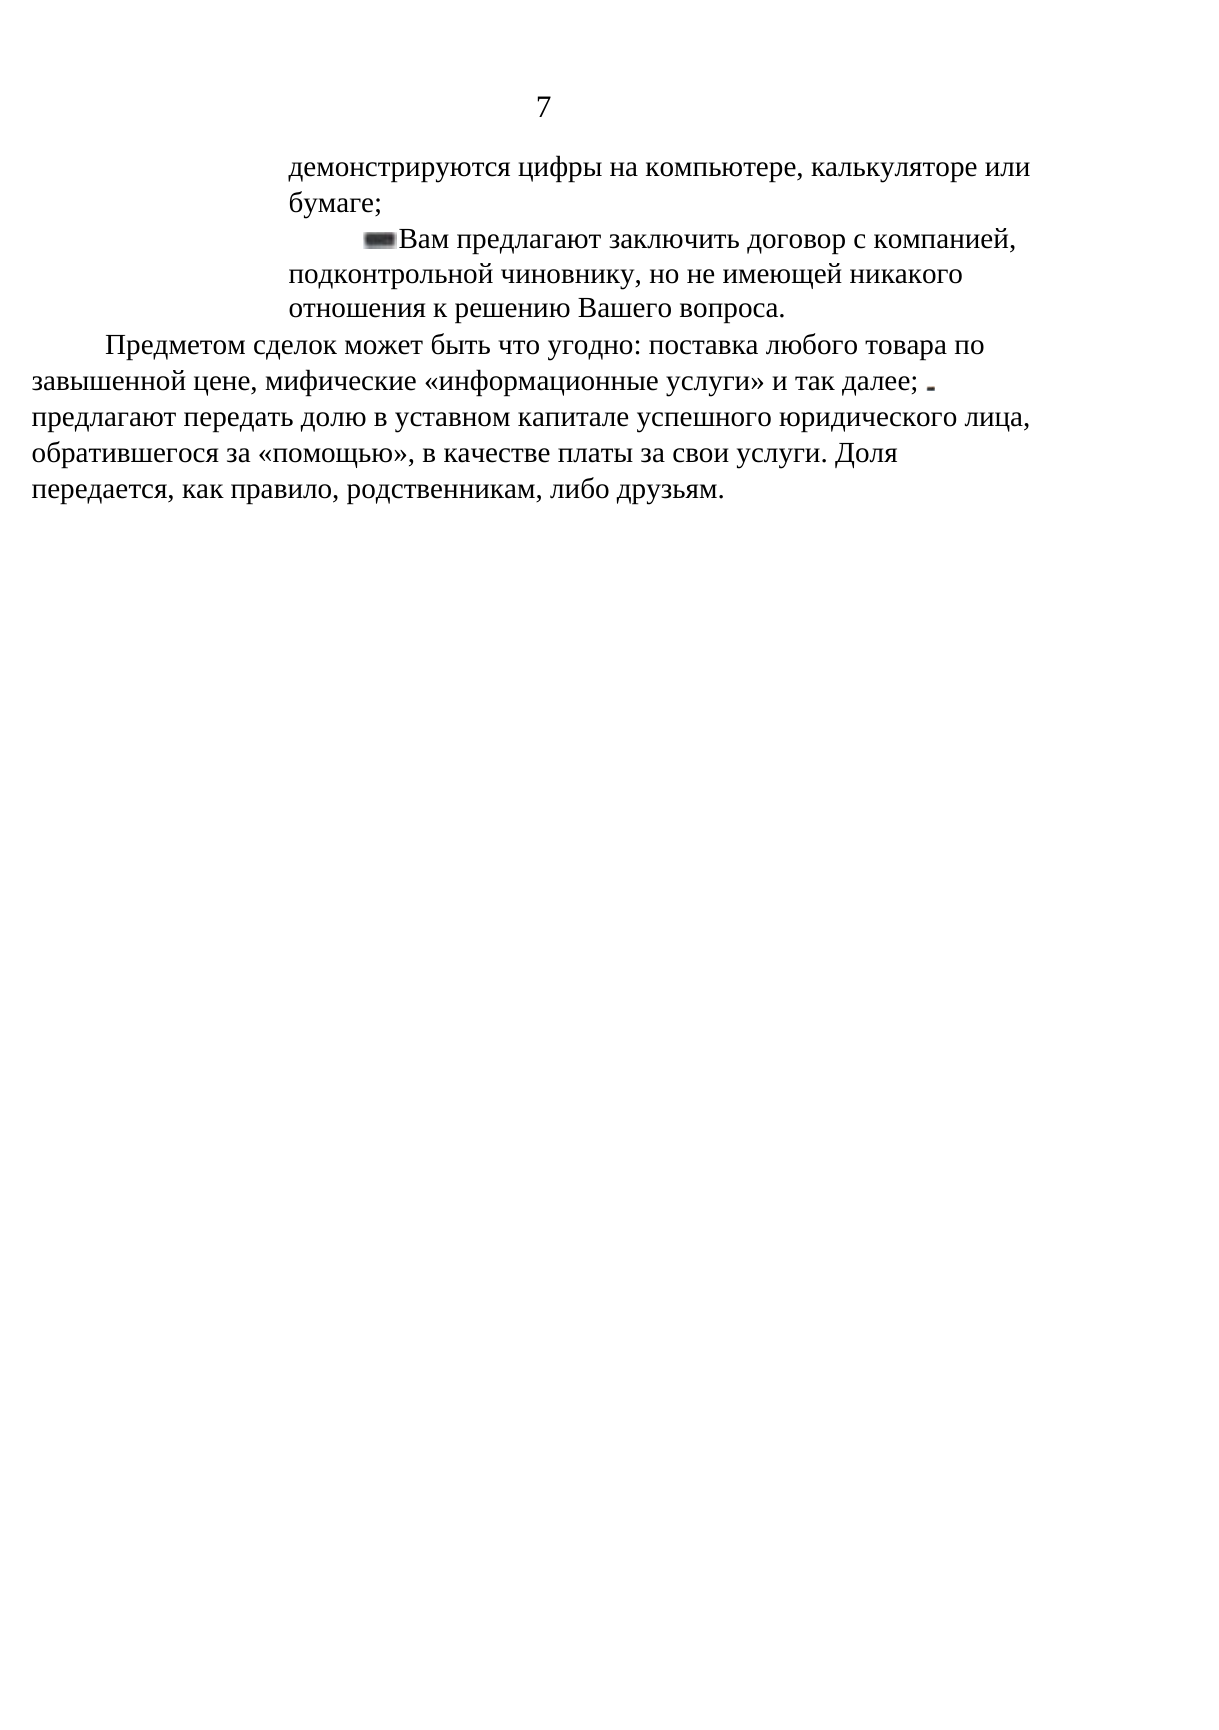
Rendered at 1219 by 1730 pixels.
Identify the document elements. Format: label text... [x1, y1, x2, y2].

picture [363, 232, 397, 249]
list Вам предлагают заключить договор с компанией, подконтрольной чиновнику, но не имеющей никакого отношения к решению Вашего вопроса. [288, 222, 1079, 324]
text Предметом сделок может быть что угодно: поставка любого товара по завышенной цене, мифические «информационные услуги» и так далее; предлагают передать долю в уставном капитале успешного юридического лица, обратившегося за «помощью», в качестве платы за свои услуги. Доля передается, как правило, родственникам, либо друзьям. [31, 327, 1041, 505]
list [288, 149, 1079, 219]
picture [926, 386, 935, 391]
